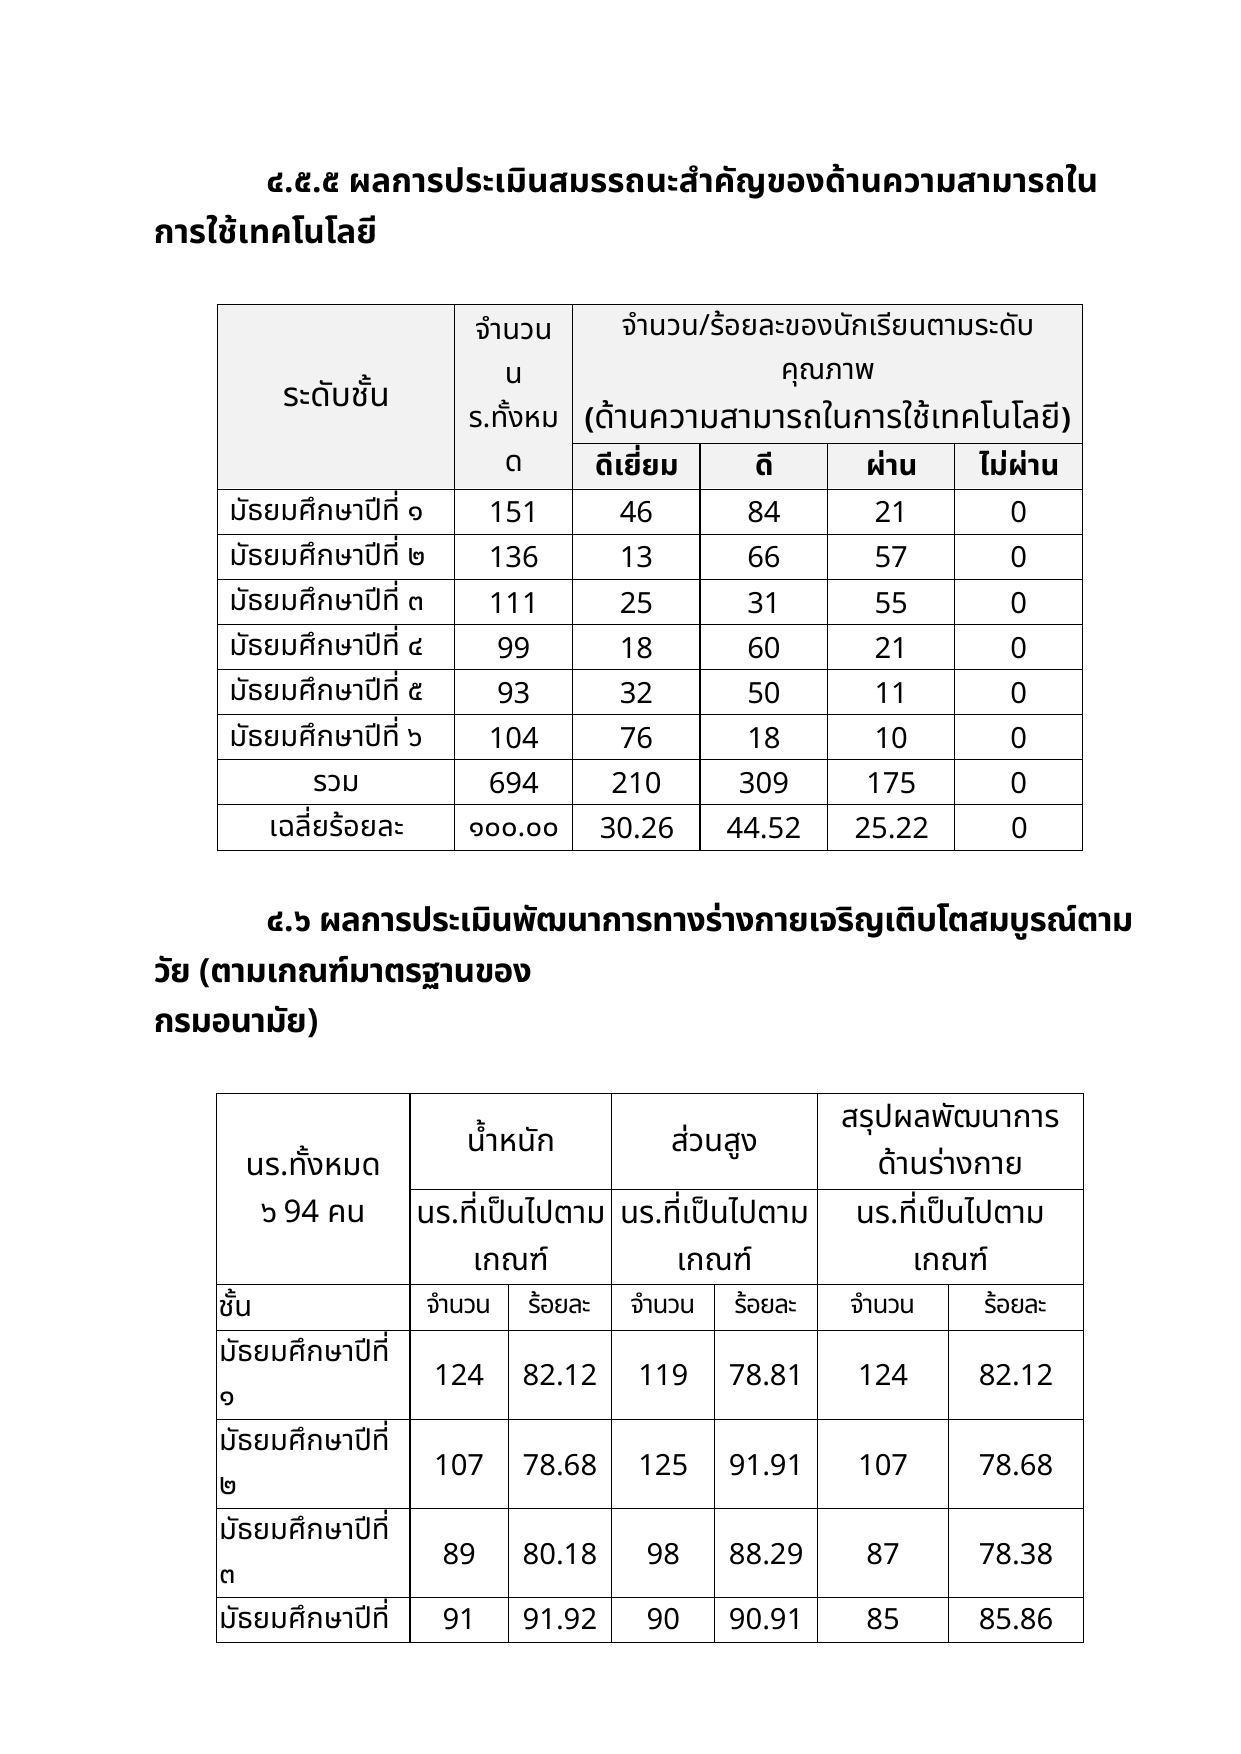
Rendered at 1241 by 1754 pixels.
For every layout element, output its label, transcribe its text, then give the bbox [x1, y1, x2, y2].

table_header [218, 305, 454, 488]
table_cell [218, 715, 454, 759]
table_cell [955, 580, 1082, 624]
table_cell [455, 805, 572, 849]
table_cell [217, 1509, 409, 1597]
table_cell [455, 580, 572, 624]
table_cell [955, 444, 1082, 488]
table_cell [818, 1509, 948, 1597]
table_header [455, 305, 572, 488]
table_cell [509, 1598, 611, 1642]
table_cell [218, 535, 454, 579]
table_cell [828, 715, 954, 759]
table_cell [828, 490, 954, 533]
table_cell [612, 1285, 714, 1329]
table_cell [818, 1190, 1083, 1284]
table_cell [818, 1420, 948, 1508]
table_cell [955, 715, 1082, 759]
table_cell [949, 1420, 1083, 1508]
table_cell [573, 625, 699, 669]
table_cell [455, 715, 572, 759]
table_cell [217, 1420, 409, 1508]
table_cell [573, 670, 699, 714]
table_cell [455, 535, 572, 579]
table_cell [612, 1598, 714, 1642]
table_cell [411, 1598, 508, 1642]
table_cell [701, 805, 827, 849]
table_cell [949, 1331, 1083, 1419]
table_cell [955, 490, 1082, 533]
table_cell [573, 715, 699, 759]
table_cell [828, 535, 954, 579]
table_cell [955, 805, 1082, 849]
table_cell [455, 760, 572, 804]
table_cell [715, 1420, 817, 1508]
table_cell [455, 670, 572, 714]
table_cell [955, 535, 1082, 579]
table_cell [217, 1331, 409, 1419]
text กรมอนามัย) [153, 997, 1146, 1048]
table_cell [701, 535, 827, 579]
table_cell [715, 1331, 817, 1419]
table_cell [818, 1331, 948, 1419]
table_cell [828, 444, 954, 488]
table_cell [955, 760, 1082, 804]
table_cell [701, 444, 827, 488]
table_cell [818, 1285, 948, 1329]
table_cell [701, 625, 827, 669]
text ๔.๖ ผลการประเมินพัฒนาการทางร่างกายเจริญเติบโตสมบูรณ์ตามวัย (ตามเกณฑ์มาตรฐานของ [153, 896, 1146, 997]
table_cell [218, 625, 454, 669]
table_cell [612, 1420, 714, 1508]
text ๔.๕.๕ ผลการประเมินสมรรถนะสำคัญของด้านความสามารถในการใช้เทคโนโลยี [153, 157, 1146, 258]
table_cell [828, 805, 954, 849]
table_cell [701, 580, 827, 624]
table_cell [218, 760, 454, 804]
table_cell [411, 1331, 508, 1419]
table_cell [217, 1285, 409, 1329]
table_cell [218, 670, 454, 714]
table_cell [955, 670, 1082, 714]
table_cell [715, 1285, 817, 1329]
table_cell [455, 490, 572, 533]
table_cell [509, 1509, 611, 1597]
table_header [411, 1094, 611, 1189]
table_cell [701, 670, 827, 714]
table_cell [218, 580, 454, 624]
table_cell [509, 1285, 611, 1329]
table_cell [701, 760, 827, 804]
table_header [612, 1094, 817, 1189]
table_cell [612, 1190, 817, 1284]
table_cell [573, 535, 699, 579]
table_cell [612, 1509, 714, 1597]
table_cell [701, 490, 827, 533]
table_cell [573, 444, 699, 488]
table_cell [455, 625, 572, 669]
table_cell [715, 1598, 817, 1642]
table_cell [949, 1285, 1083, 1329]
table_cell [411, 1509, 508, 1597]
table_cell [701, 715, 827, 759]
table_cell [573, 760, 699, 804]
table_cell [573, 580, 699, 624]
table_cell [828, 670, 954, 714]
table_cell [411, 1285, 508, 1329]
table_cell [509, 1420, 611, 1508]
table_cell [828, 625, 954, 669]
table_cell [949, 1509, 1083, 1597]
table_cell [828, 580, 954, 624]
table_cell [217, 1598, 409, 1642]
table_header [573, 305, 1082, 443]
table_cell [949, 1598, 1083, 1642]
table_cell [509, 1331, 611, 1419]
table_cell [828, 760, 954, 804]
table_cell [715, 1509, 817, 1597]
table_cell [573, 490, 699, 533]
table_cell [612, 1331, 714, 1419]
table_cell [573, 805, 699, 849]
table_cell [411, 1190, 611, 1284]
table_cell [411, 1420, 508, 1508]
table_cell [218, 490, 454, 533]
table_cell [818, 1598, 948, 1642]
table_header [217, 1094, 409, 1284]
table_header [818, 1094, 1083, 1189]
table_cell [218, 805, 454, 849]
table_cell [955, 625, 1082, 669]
